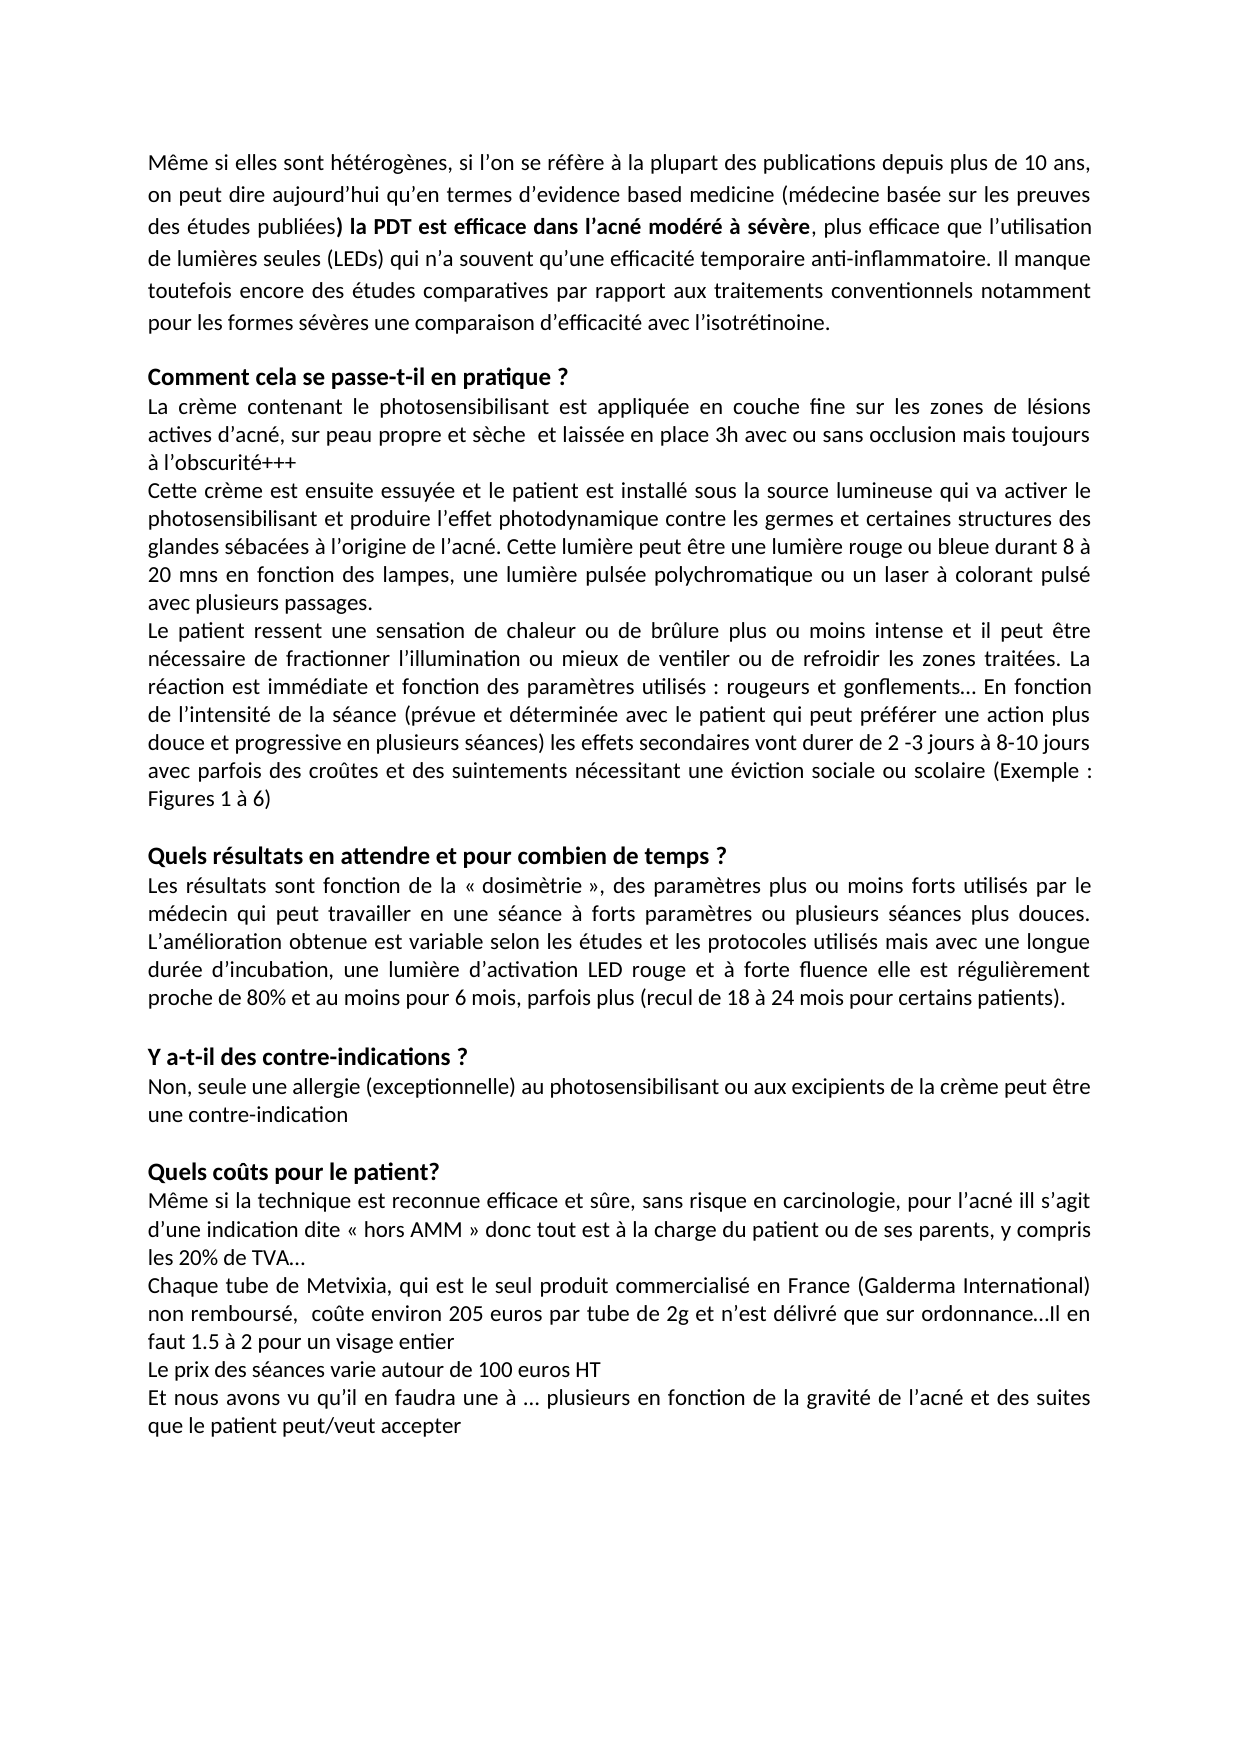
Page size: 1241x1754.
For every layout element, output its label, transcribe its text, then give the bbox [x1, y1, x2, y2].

text Y a-t-il des contre-indications ? [148, 1042, 1093, 1072]
text Cette crème est ensuite essuyée et le patient est installé sous la source lumineuse qui va activer le photosensibilisant et produire l’effet photodynamique contre les germes et certaines structures des glandes sébacées à l’origine de l’acné. Cette lumière peut être une lumière rouge ou bleue durant 8 à 20 mns en fonction des lampes, une lumière pulsée polychromatique ou un laser à colorant pulsé avec plusieurs passages. [148, 476, 1093, 616]
text Le patient ressent une sensation de chaleur ou de brûlure plus ou moins intense et il peut être nécessaire de fractionner l’illumination ou mieux de ventiler ou de refroidir les zones traitées. La réaction est immédiate et fonction des paramètres utilisés : rougeurs et gonflements… En fonction de l’intensité de la séance (prévue et déterminée avec le patient qui peut préférer une action plus douce et progressive en plusieurs séances) les effets secondaires vont durer de 2 -3 jours à 8-10 jours avec parfois des croûtes et des suintements nécessitant une éviction sociale ou scolaire (Exemple : Figures 1 à 6) [148, 616, 1093, 812]
text Non, seule une allergie (exceptionnelle) au photosensibilisant ou aux excipients de la crème peut être une contre-indication [148, 1072, 1093, 1128]
text Le prix des séances varie autour de 100 euros HT [148, 1355, 1093, 1383]
text Quels résultats en attendre et pour combien de temps ? [148, 840, 1093, 871]
text Et nous avons vu qu’il en faudra une à … plusieurs en fonction de la gravité de l’acné et des suites que le patient peut/veut accepter [148, 1383, 1093, 1439]
text Les résultats sont fonction de la « dosimètrie », des paramètres plus ou moins forts utilisés par le médecin qui peut travailler en une séance à forts paramètres ou plusieurs séances plus douces. L’amélioration obtenue est variable selon les études et les protocoles utilisés mais avec une longue durée d’incubation, une lumière d’activation LED rouge et à forte fluence elle est régulièrement proche de 80% et au moins pour 6 mois, parfois plus (recul de 18 à 24 mois pour certains patients). [148, 871, 1093, 1011]
text La crème contenant le photosensibilisant est appliquée en couche fine sur les zones de lésions actives d’acné, sur peau propre et sèche et laissée en place 3h avec ou sans occlusion mais toujours à l’obscurité+++ [148, 392, 1093, 476]
text Même si la technique est reconnue efficace et sûre, sans risque en carcinologie, pour l’acné ill s’agit d’une indication dite « hors AMM » donc tout est à la charge du patient ou de ses parents, y compris les 20% de TVA… [148, 1187, 1093, 1271]
text Quels coûts pour le patient? [148, 1156, 1093, 1187]
text Chaque tube de Metvixia, qui est le seul produit commercialisé en France (Galderma International) non remboursé, coûte environ 205 euros par tube de 2g et n’est délivré que sur ordonnance…Il en faut 1.5 à 2 pour un visage entier [148, 1271, 1093, 1355]
text Même si elles sont hétérogènes, si l’on se réfère à la plupart des publications depuis plus de 10 ans, on peut dire aujourd’hui qu’en termes d’evidence based medicine (médecine basée sur les preuves des études publiées) la PDT est efficace dans l’acné modéré à sévère, plus efficace que l’utilisation de lumières seules (LEDs) qui n’a souvent qu’une efficacité temporaire anti-inflammatoire. Il manque toutefois encore des études comparatives par rapport aux traitements conventionnels notamment pour les formes sévères une comparaison d’efficacité avec l’isotrétinoine. [148, 148, 1093, 337]
text Comment cela se passe-t-il en pratique ? [148, 362, 1093, 392]
